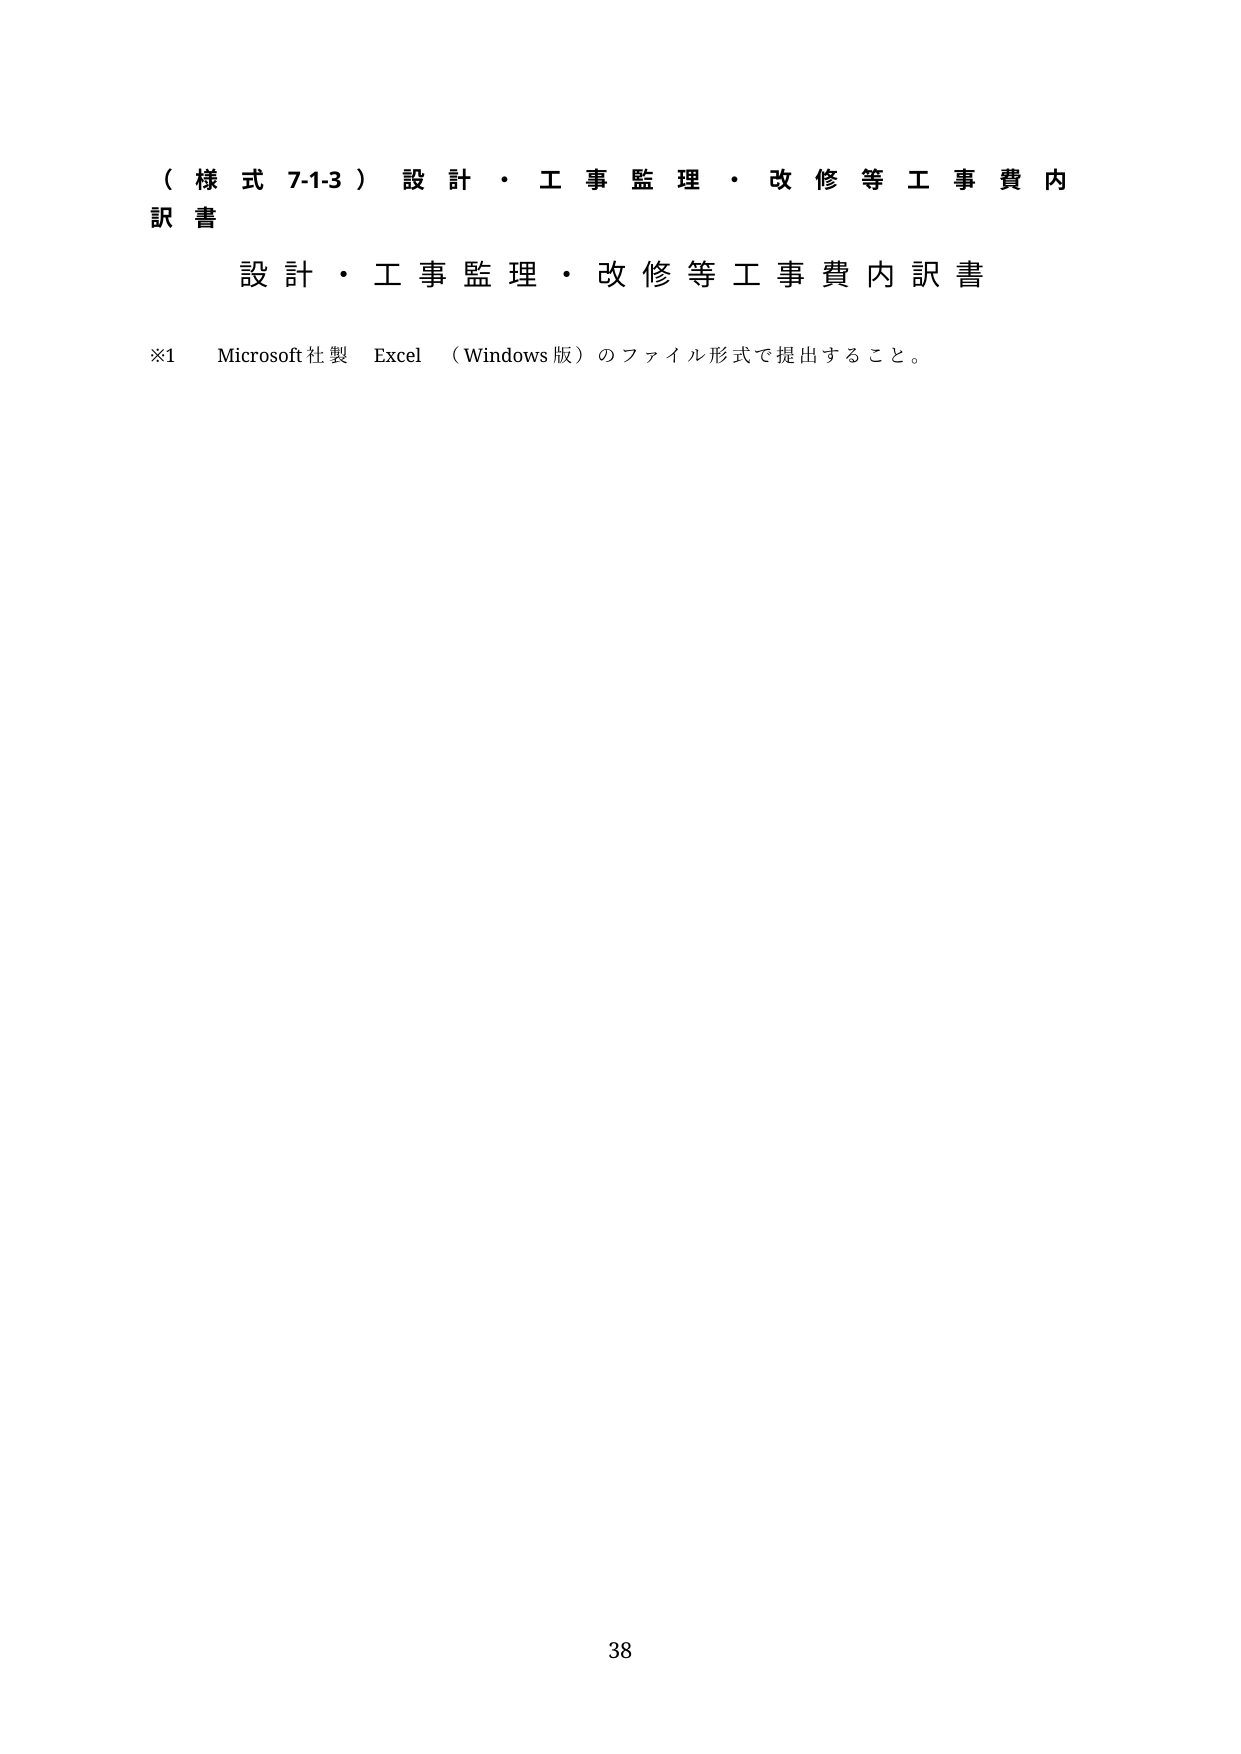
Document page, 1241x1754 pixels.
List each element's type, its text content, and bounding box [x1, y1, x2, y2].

text ※1 Microsoft社製 Excel（Windows版）のファイル形式で提出すること。 [150, 336, 1090, 373]
subtitle （様式7-1-3）設計・工事監理・改修等工事費内訳書 [150, 160, 1090, 235]
text 設計・工事監理・改修等工事費内訳書 [150, 235, 1090, 310]
